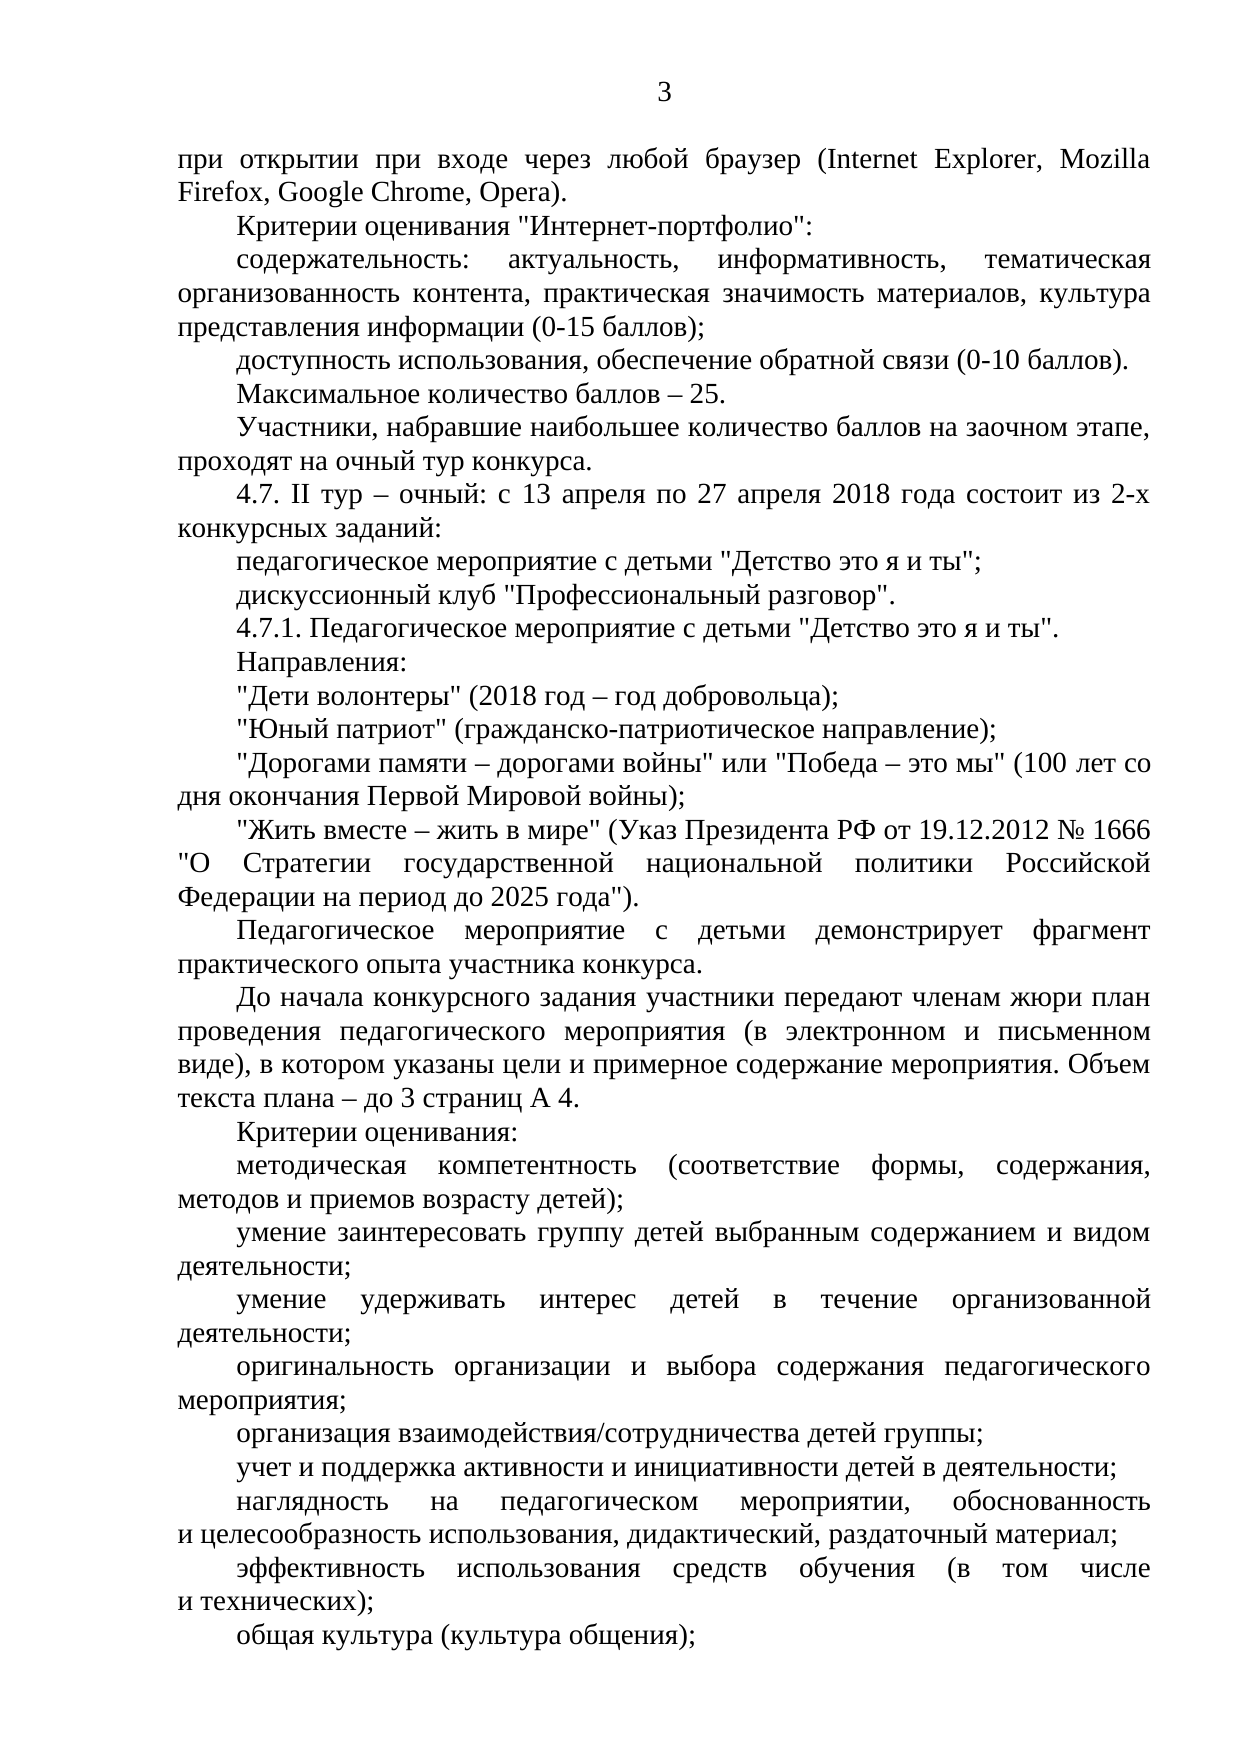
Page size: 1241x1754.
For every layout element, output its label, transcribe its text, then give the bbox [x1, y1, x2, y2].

text методическая компетентность (соответствие формы, содержания, методов и приемов возрасту детей); [177, 1147, 1152, 1214]
text Максимальное количество баллов – 25. [177, 376, 1152, 409]
text общая культура (культура общения); [177, 1617, 1152, 1650]
text Педагогическое мероприятие с детьми демонстрирует фрагмент практического опыта участника конкурса. [177, 912, 1152, 979]
text оригинальность организации и выбора содержания педагогического мероприятия; [177, 1348, 1152, 1416]
text 4.7. II тур – очный: с 13 апреля по 27 апреля 2018 года состоит из 2-х конкурсных заданий: [177, 476, 1152, 543]
text наглядность на педагогическом мероприятии, обоснованность и целесообразность использования, дидактический, раздаточный материал; [177, 1483, 1152, 1550]
text "Дети волонтеры" (2018 год – год добровольца); [177, 678, 1152, 711]
text Участники, набравшие наибольшее количество баллов на заочном этапе, проходят на очный тур конкурса. [177, 409, 1152, 476]
text эффективность использования средств обучения (в том числе и технических); [177, 1550, 1152, 1617]
text учет и поддержка активности и инициативности детей в деятельности; [177, 1449, 1152, 1483]
text 4.7.1. Педагогическое мероприятие с детьми "Детство это я и ты". [177, 611, 1152, 644]
text Критерии оценивания: [177, 1114, 1152, 1147]
text умение удерживать интерес детей в течение организованной деятельности; [177, 1281, 1152, 1348]
text "Жить вместе – жить в мире" (Указ Президента РФ от 19.12.2012 № 1666 "О Стратегии государственной национальной политики Российской Федерации на период до 2025 года"). [177, 812, 1152, 912]
text умение заинтересовать группу детей выбранным содержанием и видом деятельности; [177, 1214, 1152, 1281]
text педагогическое мероприятие с детьми "Детство это я и ты"; [177, 543, 1152, 577]
text До начала конкурсного задания участники передают членам жюри план проведения педагогического мероприятия (в электронном и письменном виде), в котором указаны цели и примерное содержание мероприятия. Объем текста плана – до 3 страниц А 4. [177, 979, 1152, 1114]
text "Юный патриот" (гражданско-патриотическое направление); [177, 711, 1152, 745]
text "Дорогами памяти – дорогами войны" или "Победа – это мы" (100 лет со дня окончания Первой Мировой войны); [177, 745, 1152, 812]
text дискуссионный клуб "Профессиональный разговор". [177, 577, 1152, 611]
text организация взаимодействия/сотрудничества детей группы; [177, 1416, 1152, 1449]
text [177, 141, 1152, 208]
text доступность использования, обеспечение обратной связи (0-10 баллов). [177, 342, 1152, 376]
text содержательность: актуальность, информативность, тематическая организованность контента, практическая значимость материалов, культура представления информации (0-15 баллов); [177, 242, 1152, 342]
text Критерии оценивания "Интернет-портфолио": [177, 208, 1152, 242]
text Направления: [177, 644, 1152, 678]
